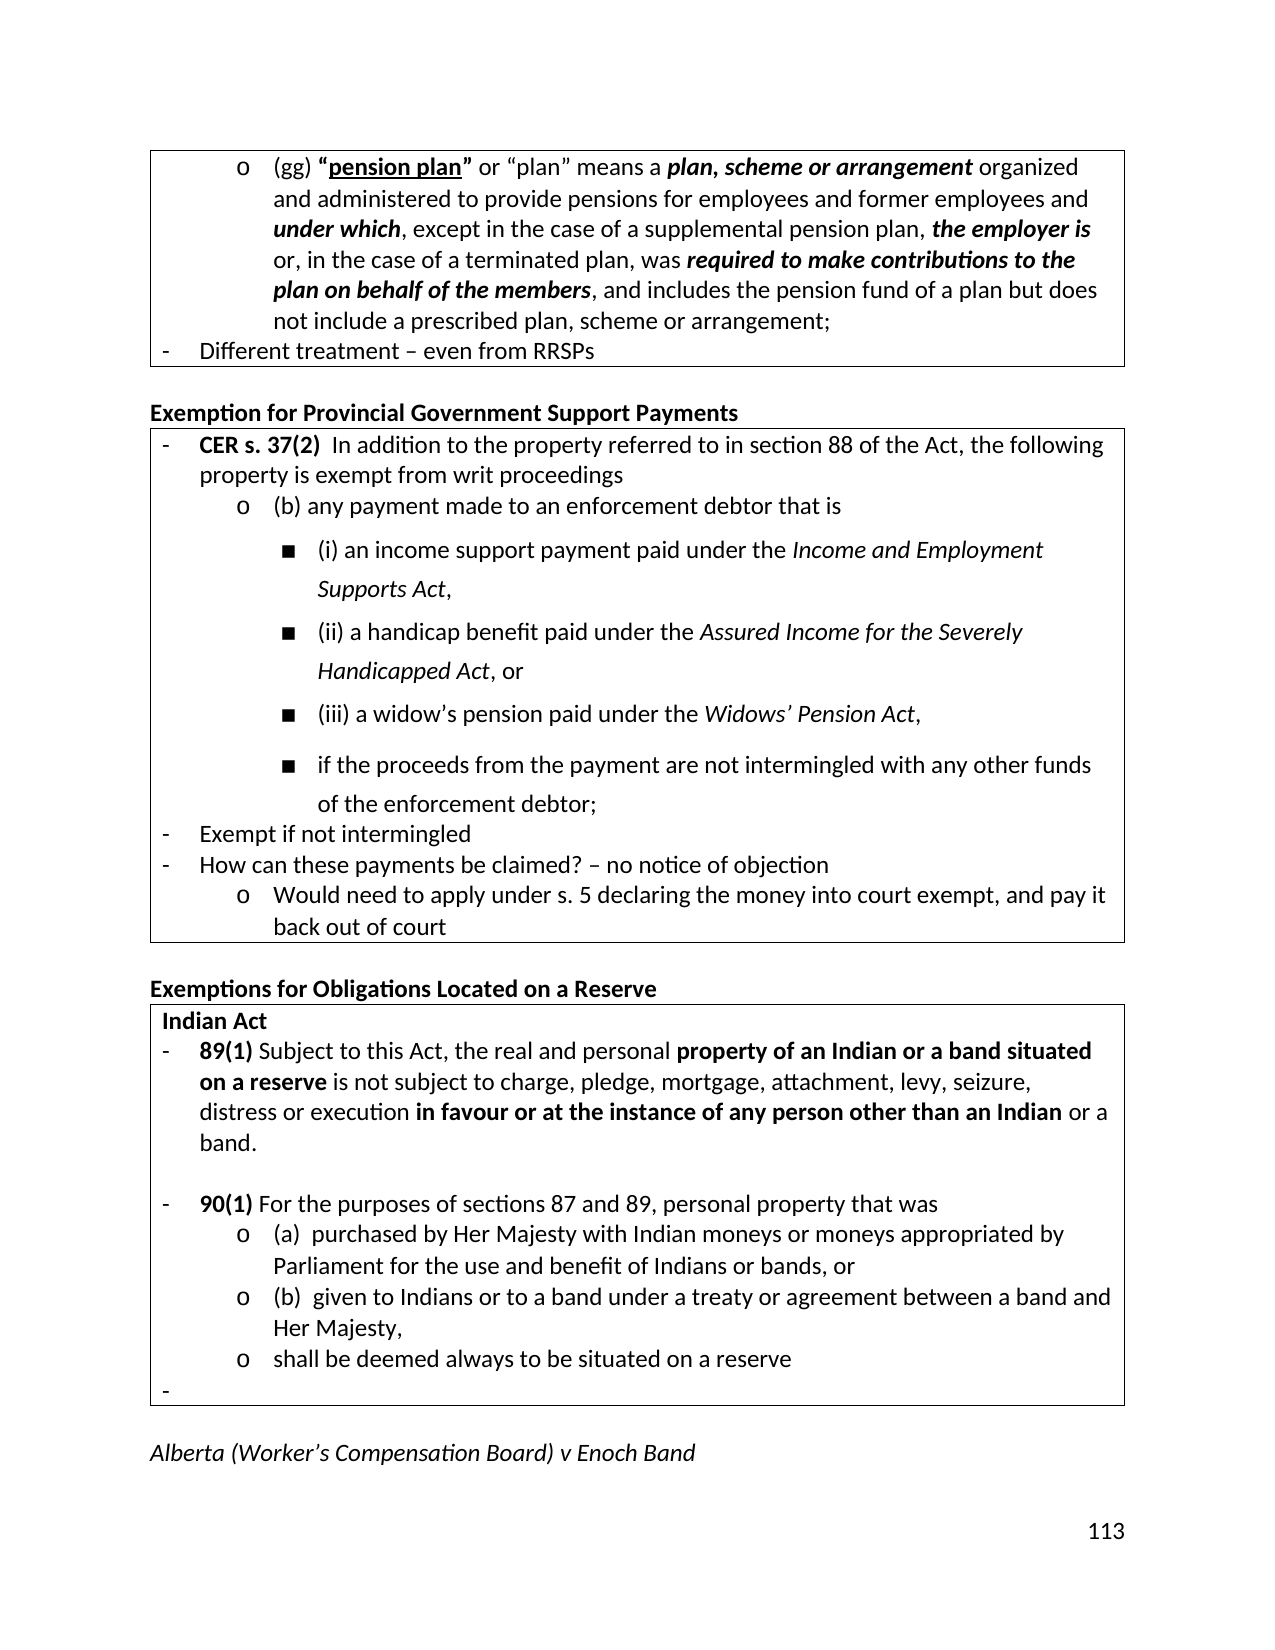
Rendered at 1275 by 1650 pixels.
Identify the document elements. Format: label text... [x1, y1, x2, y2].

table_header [151, 151, 1124, 366]
table_header CER s. 37(2) In addition to the property referred to in section 88 of the Act, the following property is exempt from writ proceedings (b) any payment made to an enforcement debtor that is (i) an income support payment paid under the Income and Employment Supports Act, (ii) a handicap benefit paid under the Assured Income for the Severely Handicapped Act, or (iii) a widow’s pension paid under the Widows’ Pension Act, if the proceeds from the payment are not intermingled with any other funds of the enforcement debtor; Exempt if not intermingled How can these payments be claimed? – no notice of objection Would need to apply under s. 5 declaring the money into court exempt, and pay it back out of court [151, 429, 1124, 942]
text Exemption for Provincial Government Support Payments [150, 397, 1125, 428]
text Exemptions for Obligations Located on a Reserve [150, 973, 1125, 1004]
text Alberta (Worker’s Compensation Board) v Enoch Band [150, 1437, 1125, 1467]
table_header Indian Act 89(1) Subject to this Act, the real and personal property of an Indian or a band situated on a reserve is not subject to charge, pledge, mortgage, attachment, levy, seizure, distress or execution in favour or at the instance of any person other than an Indian or a band. 90(1) For the purposes of sections 87 and 89, personal property that was (a) purchased by Her Majesty with Indian moneys or moneys appropriated by Parliament for the use and benefit of Indians or bands, or (b) given to Indians or to a band under a treaty or agreement between a band and Her Majesty, shall be deemed always to be situated on a reserve [151, 1005, 1124, 1405]
